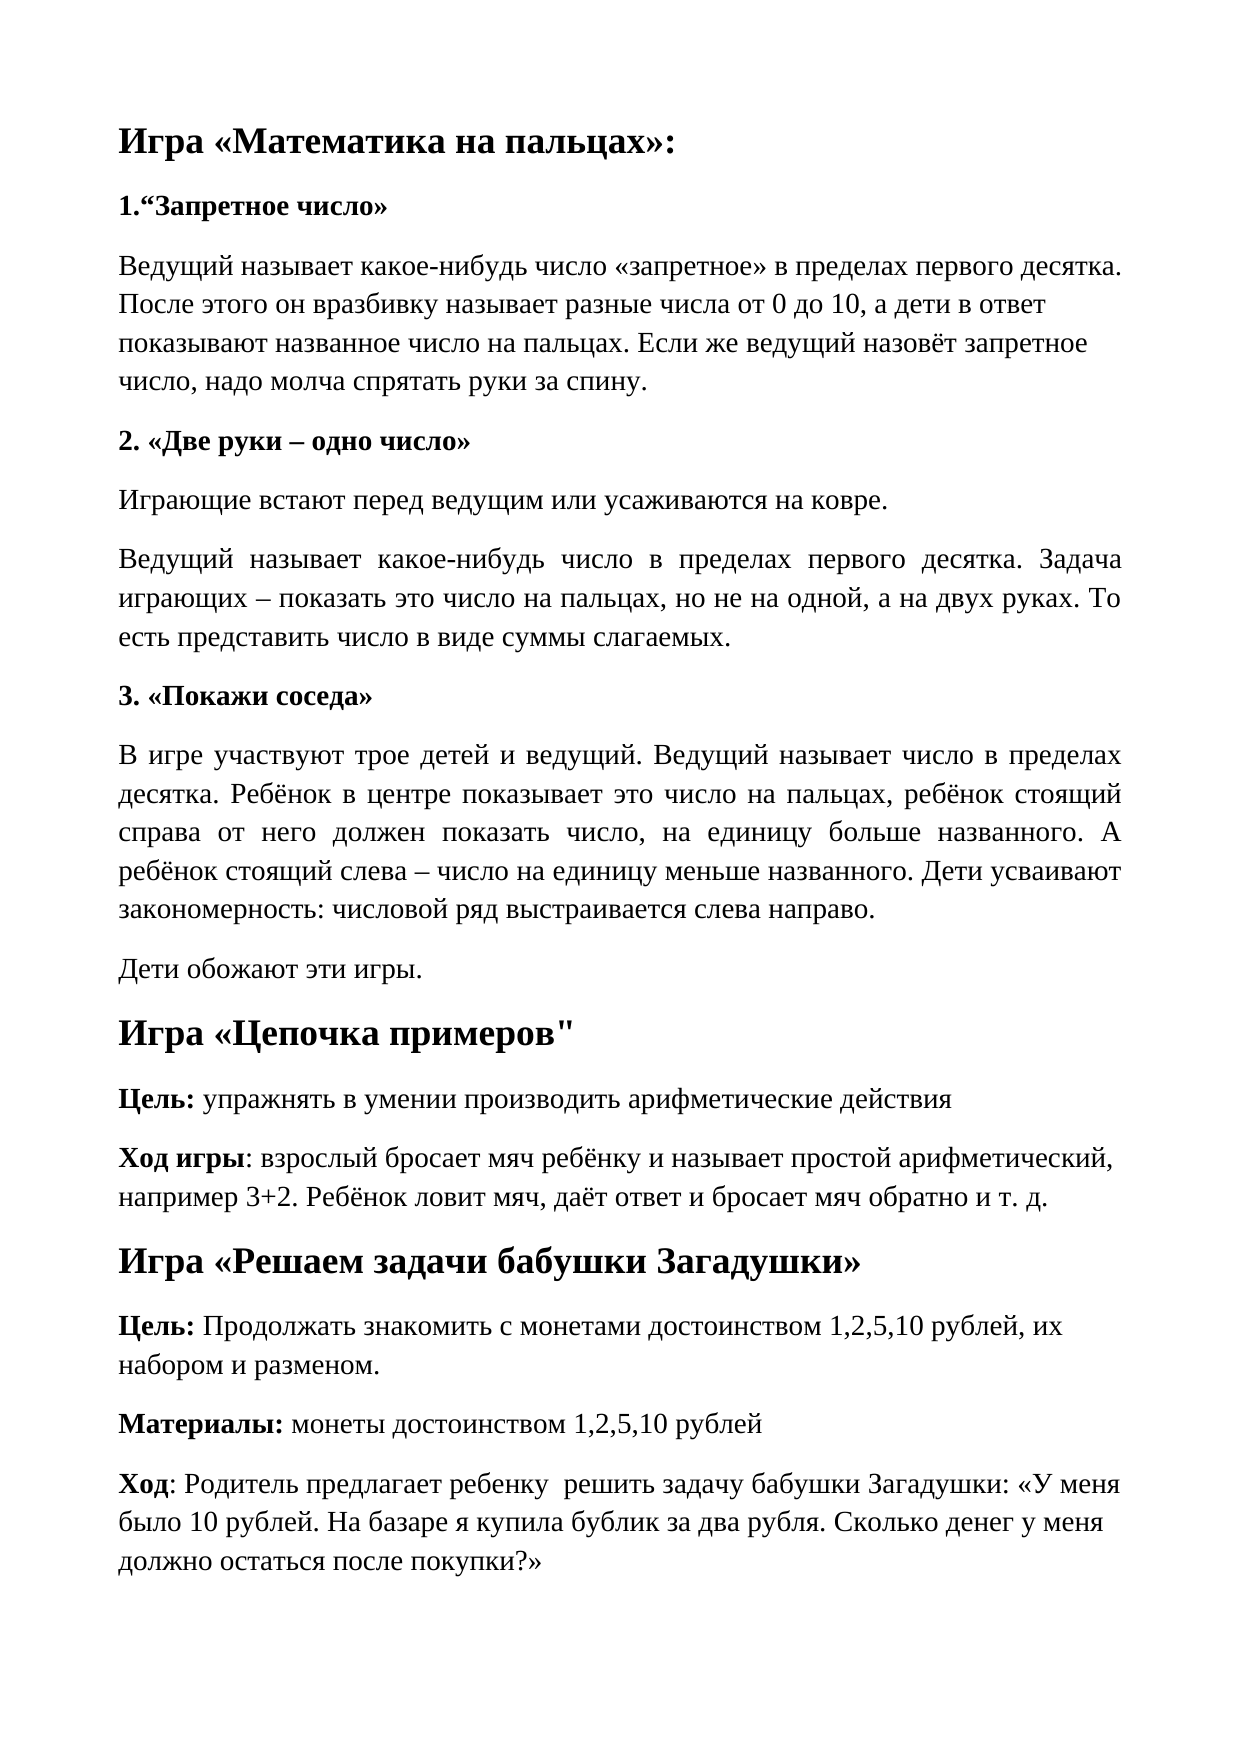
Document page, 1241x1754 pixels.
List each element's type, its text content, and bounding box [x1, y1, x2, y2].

text В игре участвуют трое детей и ведущий. Ведущий называет число в пределах десятка. Ребёнок в центре показывает это число на пальцах, ребёнок стоящий справа от него должен показать число, на единицу больше названного. А ребёнок стоящий слева – число на единицу меньше названного. Дети усваивают закономерность: числовой ряд выстраивается слева направо. [118, 737, 1123, 925]
text 1.“Запретное число» [118, 188, 1123, 222]
text Игра «Цепочка примеров" [118, 1010, 1123, 1053]
text Ведущий называет какое-нибудь число в пределах первого десятка. Задача играющих – показать это число на пальцах, но не на одной, а на двух руках. То есть представить число в виде суммы слагаемых. [118, 542, 1123, 652]
text Игра «Математика на пальцах»: [118, 118, 1123, 161]
text Цель: Продолжать знакомить с монетами достоинством 1,2,5,10 рублей, их набором и разменом. [118, 1308, 1123, 1381]
text 3. «Покажи соседа» [118, 678, 1123, 712]
text Ход игры: взрослый бросает мяч ребёнку и называет простой арифметический, например 3+2. Ребёнок ловит мяч, даёт ответ и бросает мяч обратно и т. д. [118, 1140, 1123, 1212]
text Игра «Решаем задачи бабушки Загадушки» [118, 1238, 1123, 1281]
text Цель: упражнять в умении производить арифметические действия [118, 1081, 1123, 1114]
text Ведущий называет какое-нибудь число «запретное» в пределах первого десятка. После этого он вразбивку называет разные числа от 0 до 10, а дети в ответ показывают названное число на пальцах. Если же ведущий назовёт запретное число, надо молча спрятать руки за спину. [118, 248, 1123, 397]
text Ход: Родитель предлагает ребенку решить задачу бабушки Загадушки: «У меня было 10 рублей. На базаре я купила бублик за два рубля. Сколько денег у меня должно остаться после покупки?» [118, 1466, 1123, 1576]
text Дети обожают эти игры. [118, 951, 1123, 984]
text Играющие встают перед ведущим или усаживаются на ковре. [118, 482, 1123, 516]
text Материалы: монеты достоинством 1,2,5,10 рублей [118, 1406, 1123, 1440]
text 2. «Две руки – одно число» [118, 423, 1123, 456]
